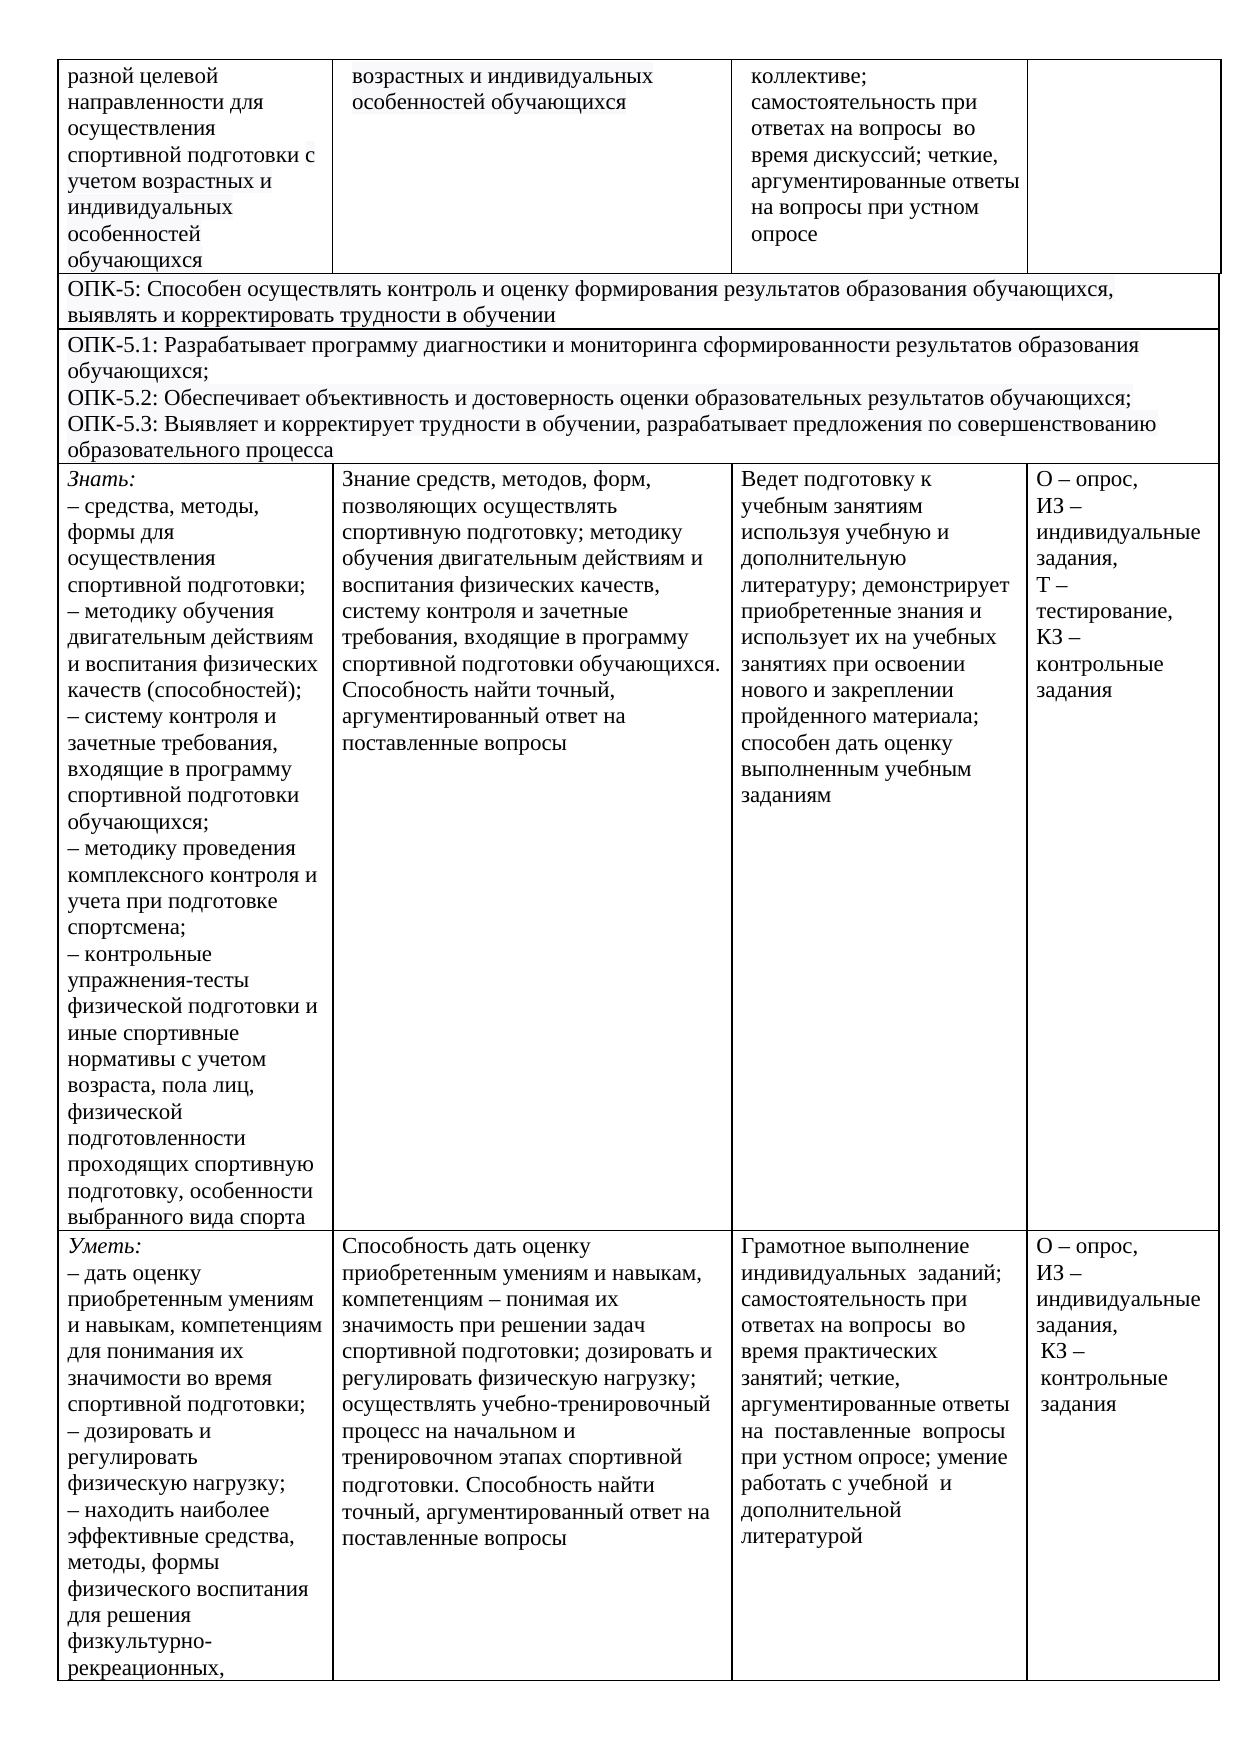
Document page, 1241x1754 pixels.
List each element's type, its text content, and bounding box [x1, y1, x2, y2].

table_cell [59, 60, 332, 272]
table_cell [333, 60, 731, 272]
table_cell О – опрос, ИЗ – индивидуальные задания, Т – тестирование, КЗ – контрольные задания [1028, 464, 1218, 1229]
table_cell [733, 1231, 1026, 1680]
table_cell Знание средств, методов, форм, позволяющих осуществлять спортивную подготовку; методику обучения двигательным действиям и воспитания физических качеств, систему контроля и зачетные требования, входящие в программу спортивной подготовки обучающихся. Способность найти точный, аргументированный ответ на поставленные вопросы [334, 464, 731, 1229]
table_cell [59, 1231, 332, 1680]
table_cell ОПК-5.1: Разрабатывает программу диагностики и мониторинга сформированности результатов образования обучающихся; ОПК-5.2: Обеспечивает объективность и достоверность оценки образовательных результатов обучающихся; ОПК-5.3: Выявляет и корректирует трудности в обучении, разрабатывает предложения по совершенствованию образовательного процесса [59, 330, 1218, 463]
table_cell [732, 60, 1027, 272]
table_cell Знать: – средства, методы, формы для осуществления спортивной подготовки; – методику обучения двигательным действиям и воспитания физических качеств (способностей); – систему контроля и зачетные требования, входящие в программу спортивной подготовки обучающихся; – методику проведения комплексного контроля и учета при подготовке спортсмена; – контрольные упражнения-тесты физической подготовки и иные спортивные нормативы с учетом возраста, пола лиц, физической подготовленности проходящих спортивную подготовку, особенности выбранного вида спорта [59, 464, 332, 1229]
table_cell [1028, 60, 1220, 272]
table_cell Ведет подготовку к учебным занятиям используя учебную и дополнительную литературу; демонстрирует приобретенные знания и использует их на учебных занятиях при освоении нового и закреплении пройденного материала; способен дать оценку выполненным учебным заданиям [733, 464, 1026, 1229]
table_cell ОПК-5: Способен осуществлять контроль и оценку формирования результатов образования обучающихся, выявлять и корректировать трудности в обучении [59, 274, 1218, 328]
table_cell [1028, 1231, 1218, 1680]
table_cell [334, 1231, 731, 1680]
